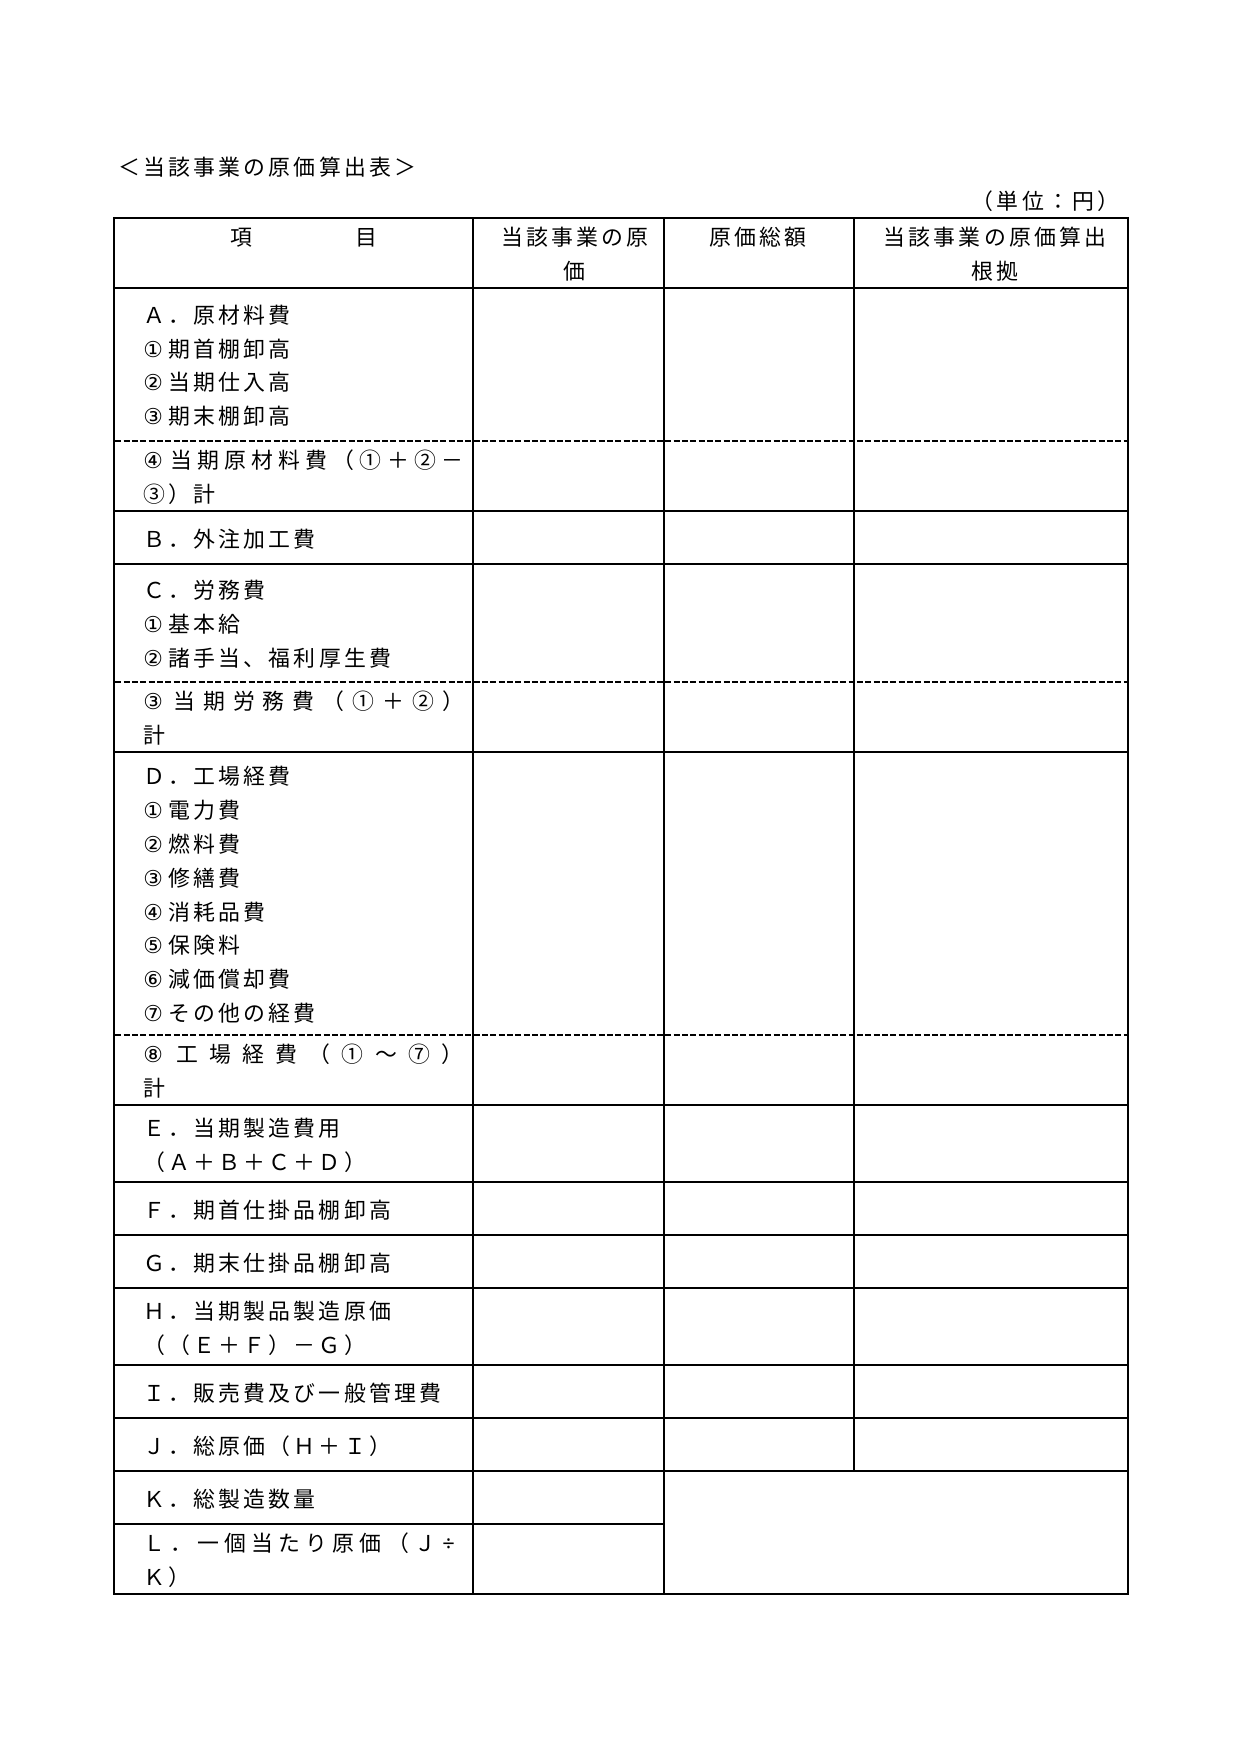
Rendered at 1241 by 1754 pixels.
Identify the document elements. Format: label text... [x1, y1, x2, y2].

table_cell [665, 289, 853, 440]
table_header 当該事業の原価 [474, 219, 663, 287]
table_cell [665, 753, 853, 1034]
table_header 原価総額 [665, 219, 853, 287]
table_cell [474, 1034, 663, 1104]
table_cell [665, 1106, 853, 1181]
table_cell Ｌ．一個当たり原価（Ｊ÷Ｋ） [115, 1525, 472, 1593]
table_cell [855, 1366, 1127, 1417]
table_cell [474, 1366, 663, 1417]
table_cell Ｉ．販売費及び一般管理費 [115, 1366, 472, 1417]
table_cell [474, 440, 663, 510]
text ＜当該事業の原価算出表＞ [118, 149, 1122, 183]
table_cell Ｋ．総製造数量 [115, 1472, 472, 1523]
table_cell [855, 1289, 1127, 1364]
table_header 項 目 [115, 219, 472, 287]
table_cell [855, 512, 1127, 563]
table_cell [474, 1525, 663, 1593]
table_cell [474, 1289, 663, 1364]
table_cell [474, 512, 663, 563]
table_cell Ｅ．当期製造費用 （Ａ＋Ｂ＋Ｃ＋Ｄ） [115, 1106, 472, 1181]
text （単位：円） [118, 183, 1122, 217]
table_cell [855, 681, 1127, 751]
table_cell [855, 1034, 1127, 1104]
table_cell [474, 1472, 663, 1523]
table_cell [665, 440, 853, 510]
table_cell [665, 1183, 853, 1234]
table_cell [474, 1419, 663, 1470]
table_cell [855, 1183, 1127, 1234]
table_cell [665, 1034, 853, 1104]
table_cell [665, 1236, 853, 1287]
table_cell [665, 1419, 853, 1470]
table_cell [474, 681, 663, 751]
table_cell ③当期労務費（①＋②） 計 [115, 681, 472, 751]
table_cell Ｂ．外注加工費 [115, 512, 472, 563]
table_cell [474, 565, 663, 681]
table_cell [855, 1419, 1127, 1470]
table_cell Ｈ．当期製品製造原価 （（Ｅ＋Ｆ）－Ｇ） [115, 1289, 472, 1364]
table_cell [855, 440, 1127, 510]
table_cell [474, 1236, 663, 1287]
table_cell [855, 753, 1127, 1034]
table_cell Ｆ．期首仕掛品棚卸高 [115, 1183, 472, 1234]
table_cell [665, 1289, 853, 1364]
table_cell Ａ．原材料費 ①期首棚卸高 ②当期仕入高 ③期末棚卸高 [115, 289, 472, 440]
table_cell [474, 289, 663, 440]
table_cell Ｊ．総原価（Ｈ＋Ｉ） [115, 1419, 472, 1470]
table_cell [855, 1106, 1127, 1181]
table_cell [855, 1236, 1127, 1287]
table_cell Ｄ．工場経費 ①電力費 ②燃料費 ③修繕費 ④消耗品費 ⑤保険料 ⑥減価償却費 ⑦その他の経費 [115, 753, 472, 1034]
table_cell Ｃ．労務費 ①基本給 ②諸手当、福利厚生費 [115, 565, 472, 681]
table_cell ④当期原材料費（①＋②－③）計 [115, 440, 472, 510]
table_cell [855, 565, 1127, 681]
table_cell [474, 1106, 663, 1181]
table_cell [665, 1366, 853, 1417]
table_cell [665, 512, 853, 563]
table_cell [665, 565, 853, 681]
table_header 当該事業の原価算出根拠 [855, 219, 1127, 287]
table_cell ⑧工場経費（①～⑦） 計 [115, 1034, 472, 1104]
table_cell [474, 1183, 663, 1234]
table_cell [474, 753, 663, 1034]
table_cell Ｇ．期末仕掛品棚卸高 [115, 1236, 472, 1287]
table_cell [665, 681, 853, 751]
table_cell [855, 289, 1127, 440]
table_cell [665, 1472, 1127, 1593]
